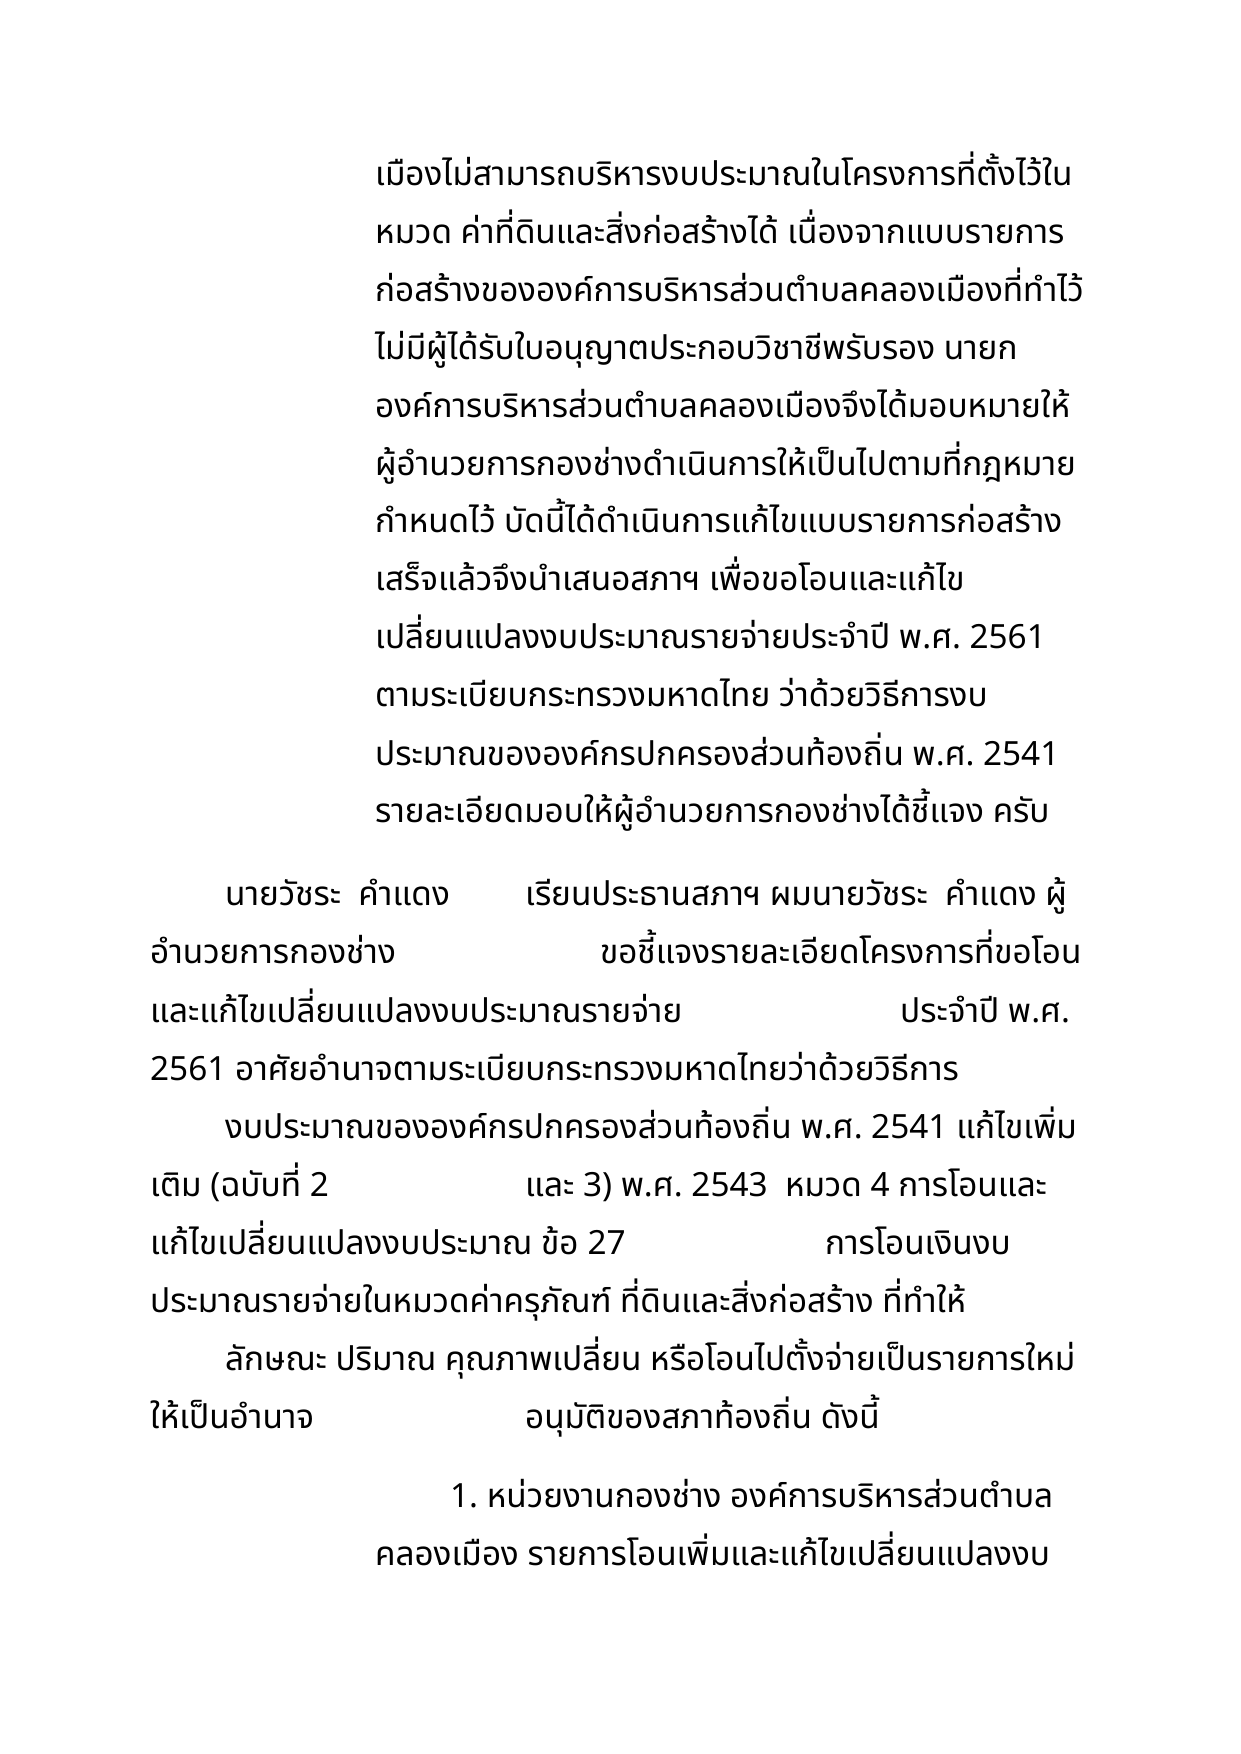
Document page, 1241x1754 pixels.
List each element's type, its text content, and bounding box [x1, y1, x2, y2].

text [150, 150, 1090, 838]
text นายวัชระ คำแดง เรียนประธานสภาฯ ผมนายวัชระ คำแดง ผู้อำนวยการกองช่าง ขอชี้แจงรายละเอียดโครงการที่ขอโอนและแก้ไขเปลี่ยนแปลงงบประมาณรายจ่าย ประจำปี พ.ศ. 2561 อาศัยอำนาจตามระเบียบกระทรวงมหาดไทยว่าด้วยวิธีการ งบประมาณขององค์กรปกครองส่วนท้องถิ่น พ.ศ. 2541 แก้ไขเพิ่มเติม (ฉบับที่ 2 และ 3) พ.ศ. 2543 หมวด 4 การโอนและแก้ไขเปลี่ยนแปลงงบประมาณ ข้อ 27 การโอนเงินงบประมาณรายจ่ายในหมวดค่าครุภัณฑ์ ที่ดินและสิ่งก่อสร้าง ที่ทำให้ ลักษณะ ปริมาณ คุณภาพเปลี่ยน หรือโอนไปตั้งจ่ายเป็นรายการใหม่ ให้เป็นอำนาจ อนุมัติของสภาท้องถิ่น ดังนี้ [150, 870, 1090, 1444]
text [150, 1472, 1090, 1581]
